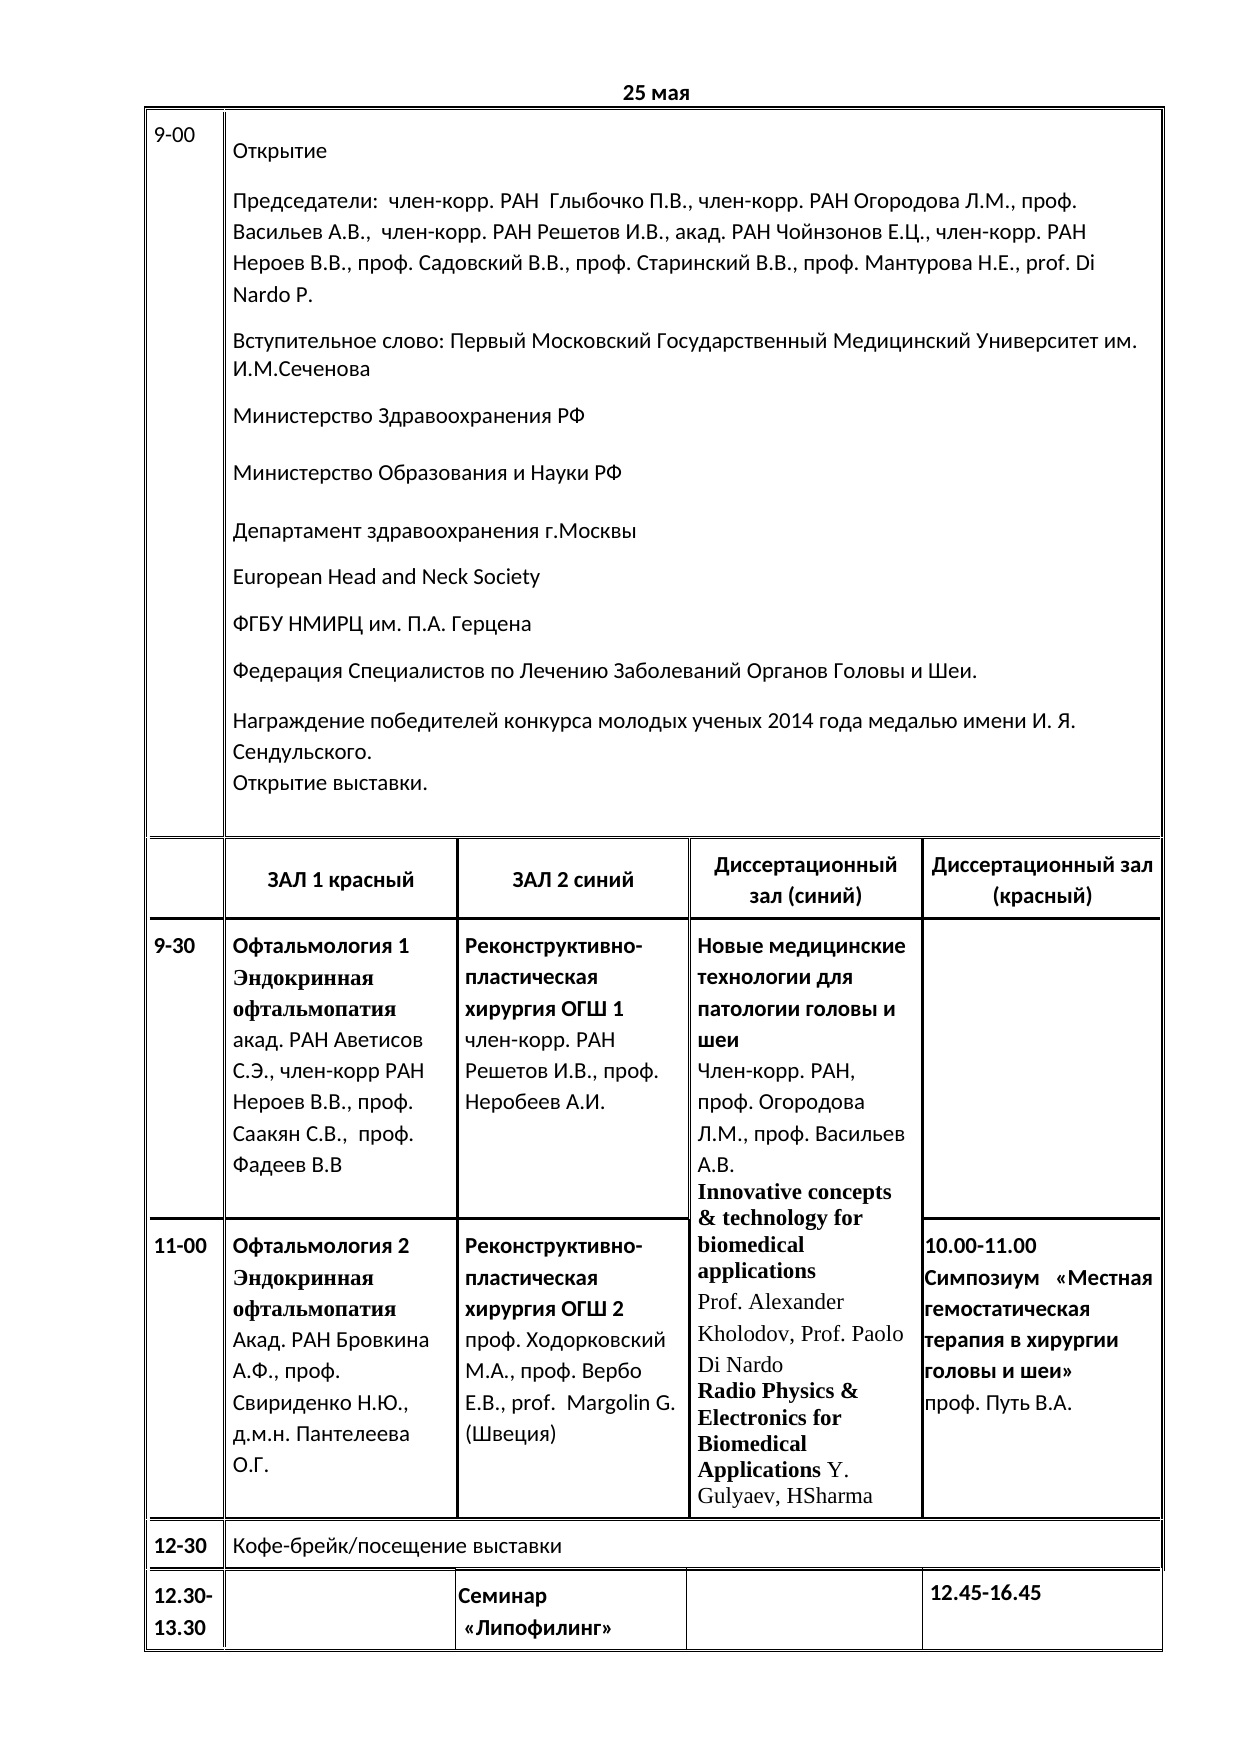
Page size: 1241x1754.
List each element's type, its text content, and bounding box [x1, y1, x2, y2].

table_cell 9-30 [147, 917, 223, 1217]
table_cell ЗАЛ 1 красный [226, 839, 456, 917]
table_cell 12.30-13.30 [147, 1567, 225, 1649]
table_cell ЗАЛ 2 синий [459, 839, 688, 917]
table_cell [225, 1571, 455, 1649]
table_cell 12-30 [147, 1517, 223, 1567]
table_cell Новые медицинские технологии для патологии головы и шеи Член-корр. РАН, проф. Огородова Л.М., проф. Васильев А.В. Innovative concepts & technology for biomedical applications Prof. Alexander Kholodov, Prof. Paolo Di Nardo Radio Physics & Electronics for Biomedical Applications Y. Gulyaev, HSharma [691, 920, 921, 1517]
table_cell Cеминар «Липофилинг» [456, 1571, 686, 1649]
table_cell Диссертационный зал (синий) [691, 839, 921, 917]
table_cell Реконструктивно-пластическая хирургия ОГШ 1 член-корр. РАН Решетов И.В., проф. Неробеев А.И. [459, 920, 688, 1217]
table_cell Диссертационный зал (красный) [922, 836, 1163, 917]
table_cell [145, 836, 225, 917]
table_cell Офтальмология 1 Эндокринная офтальмопатия акад. РАН Аветисов С.Э., член-корр РАН Нероев В.В., проф. Саакян С.В., проф. Фадеев В.В [226, 920, 456, 1217]
table_cell Офтальмология 2 Эндокринная офтальмопатия Акад. РАН Бровкина A.Ф., проф. Свириденко Н.Ю., д.м.н. Пантелеева О.Г. [226, 1220, 456, 1517]
table_cell Реконструктивно-пластическая хирургия ОГШ 2 проф. Ходорковский М.А., проф. Вербо Е.В., prof. Margolin G. (Швеция) [459, 1220, 688, 1517]
table_cell [687, 1571, 922, 1649]
table_cell Кофе-брейк/посещение выставки [226, 1517, 1162, 1567]
table_header 9-00 [147, 110, 225, 836]
table_cell 10.00-11.00 Симпозиум «Местная гемостатическая терапия в хирургии головы и шеи» проф. Путь В.А. [924, 1217, 1161, 1517]
table_cell [924, 917, 1161, 1217]
table_cell 11-00 [147, 1217, 223, 1517]
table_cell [923, 1567, 1162, 1649]
table_header Открытие Председатели: член-корр. РАН Глыбочко П.В., член-корр. РАН Огородова Л.М., проф. Васильев А.В., член-корр. РАН Решетов И.В., акад. РАН Чойнзонов Е.Ц., член-корр. РАН Нероев В.В., проф. Садовский В.В., проф. Старинский В.В., проф. Мантурова Н.Е., prof. Di Nardo P. Вступительное слово: Первый Московский Государственный Медицинский Университет им. И.М.Сеченова Министерство Здравоохранения РФ Министерство Образования и Науки РФ Департамент здравоохранения г.Москвы European Head and Neck Society ФГБУ НМИРЦ им. П.А. Герцена Федерация Специалистов по Лечению Заболеваний Органов Головы и Шеи. Награждение победителей конкурса молодых ученых 2014 года медалью имени И. Я. Сендульского. Открытие выставки. [225, 110, 1161, 836]
text 25 мая [148, 75, 1165, 106]
